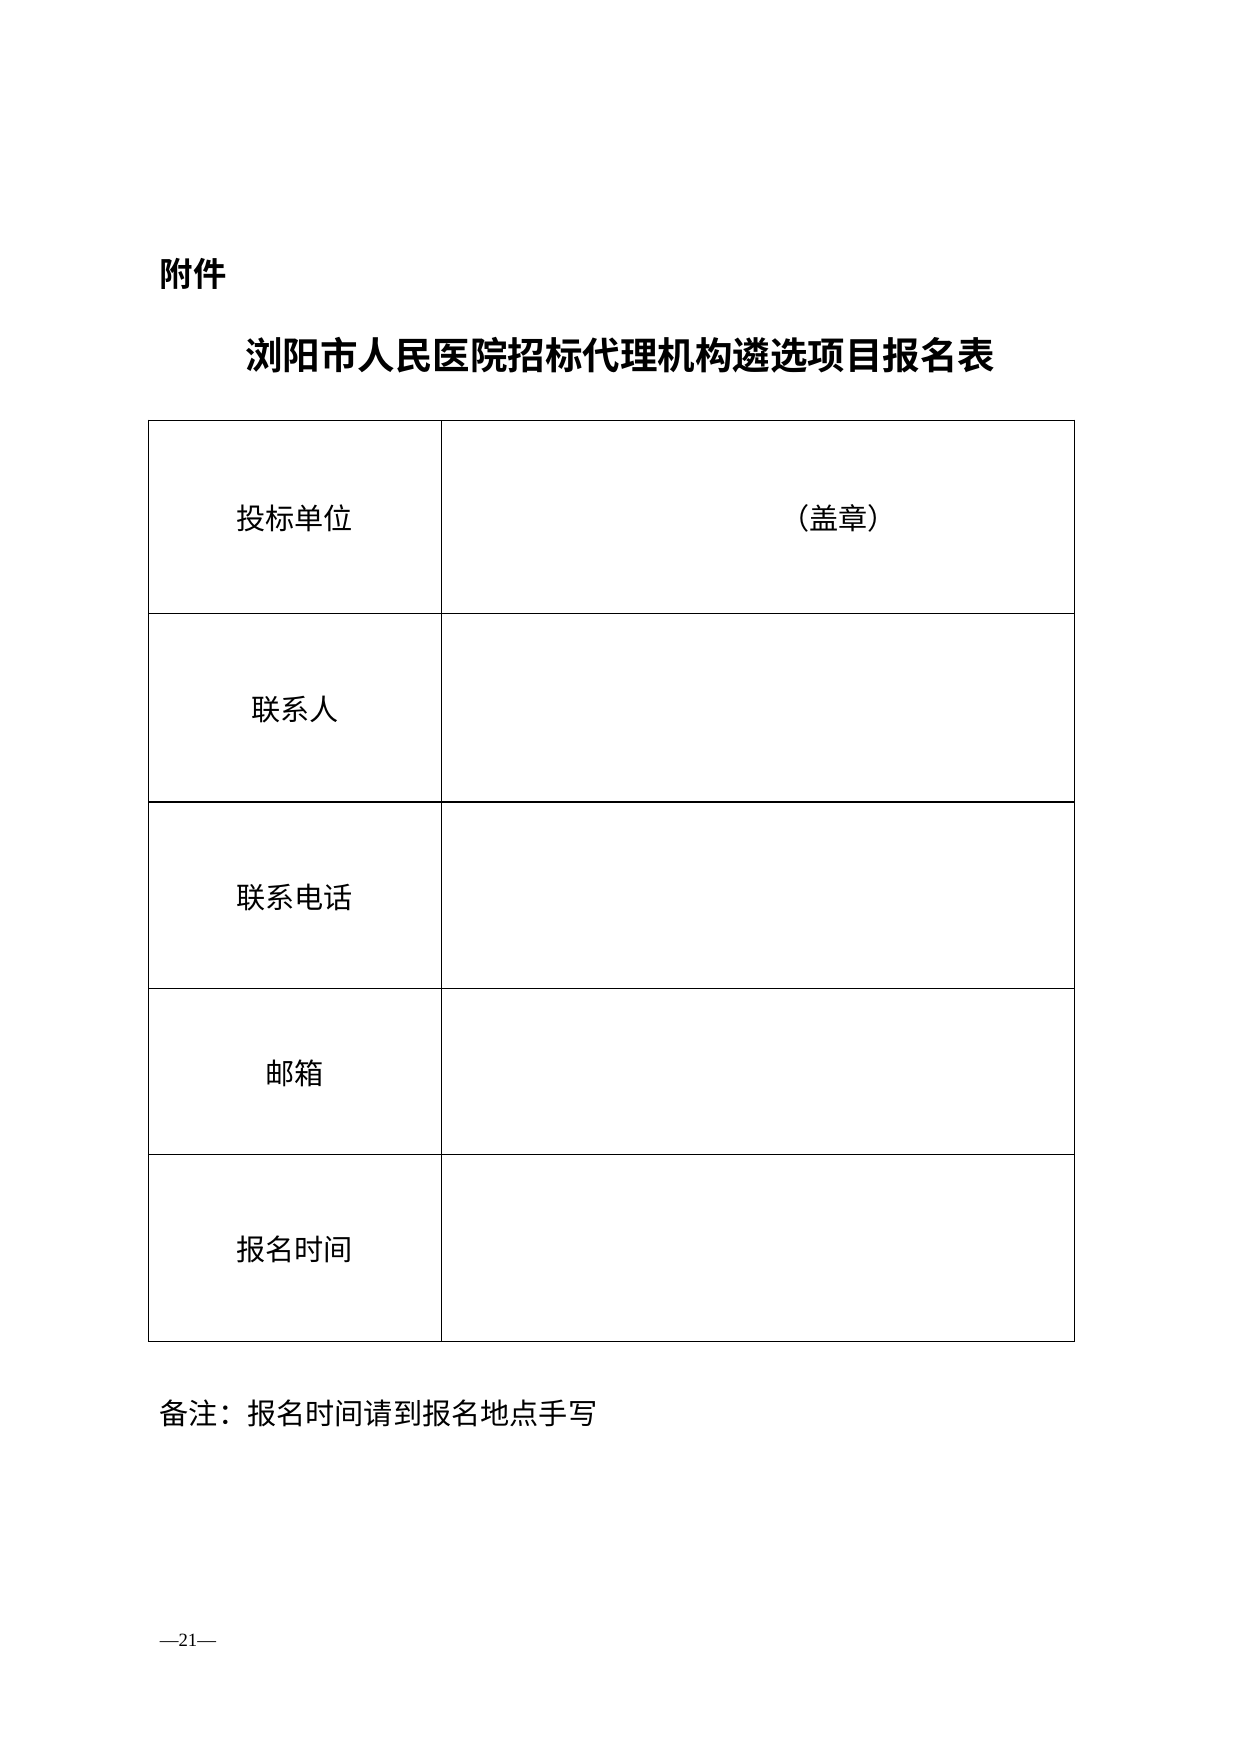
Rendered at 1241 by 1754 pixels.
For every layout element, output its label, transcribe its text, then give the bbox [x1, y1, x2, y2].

table_cell 报名时间 [149, 1155, 441, 1341]
table_header 投标单位 [149, 421, 441, 613]
text 浏阳市人民医院招标代理机构遴选项目报名表 [159, 336, 1081, 378]
text 备注：报名时间请到报名地点手写 [159, 1388, 1081, 1433]
table_cell 联系电话 [149, 803, 441, 988]
table_cell [442, 614, 1074, 801]
table_cell [442, 1155, 1074, 1341]
table_cell 联系人 [149, 614, 441, 801]
table_header （盖章） [442, 421, 1074, 613]
table_cell [442, 989, 1074, 1154]
text 附件 [159, 253, 1081, 294]
table_cell 邮箱 [149, 989, 441, 1154]
table_cell [442, 803, 1074, 988]
